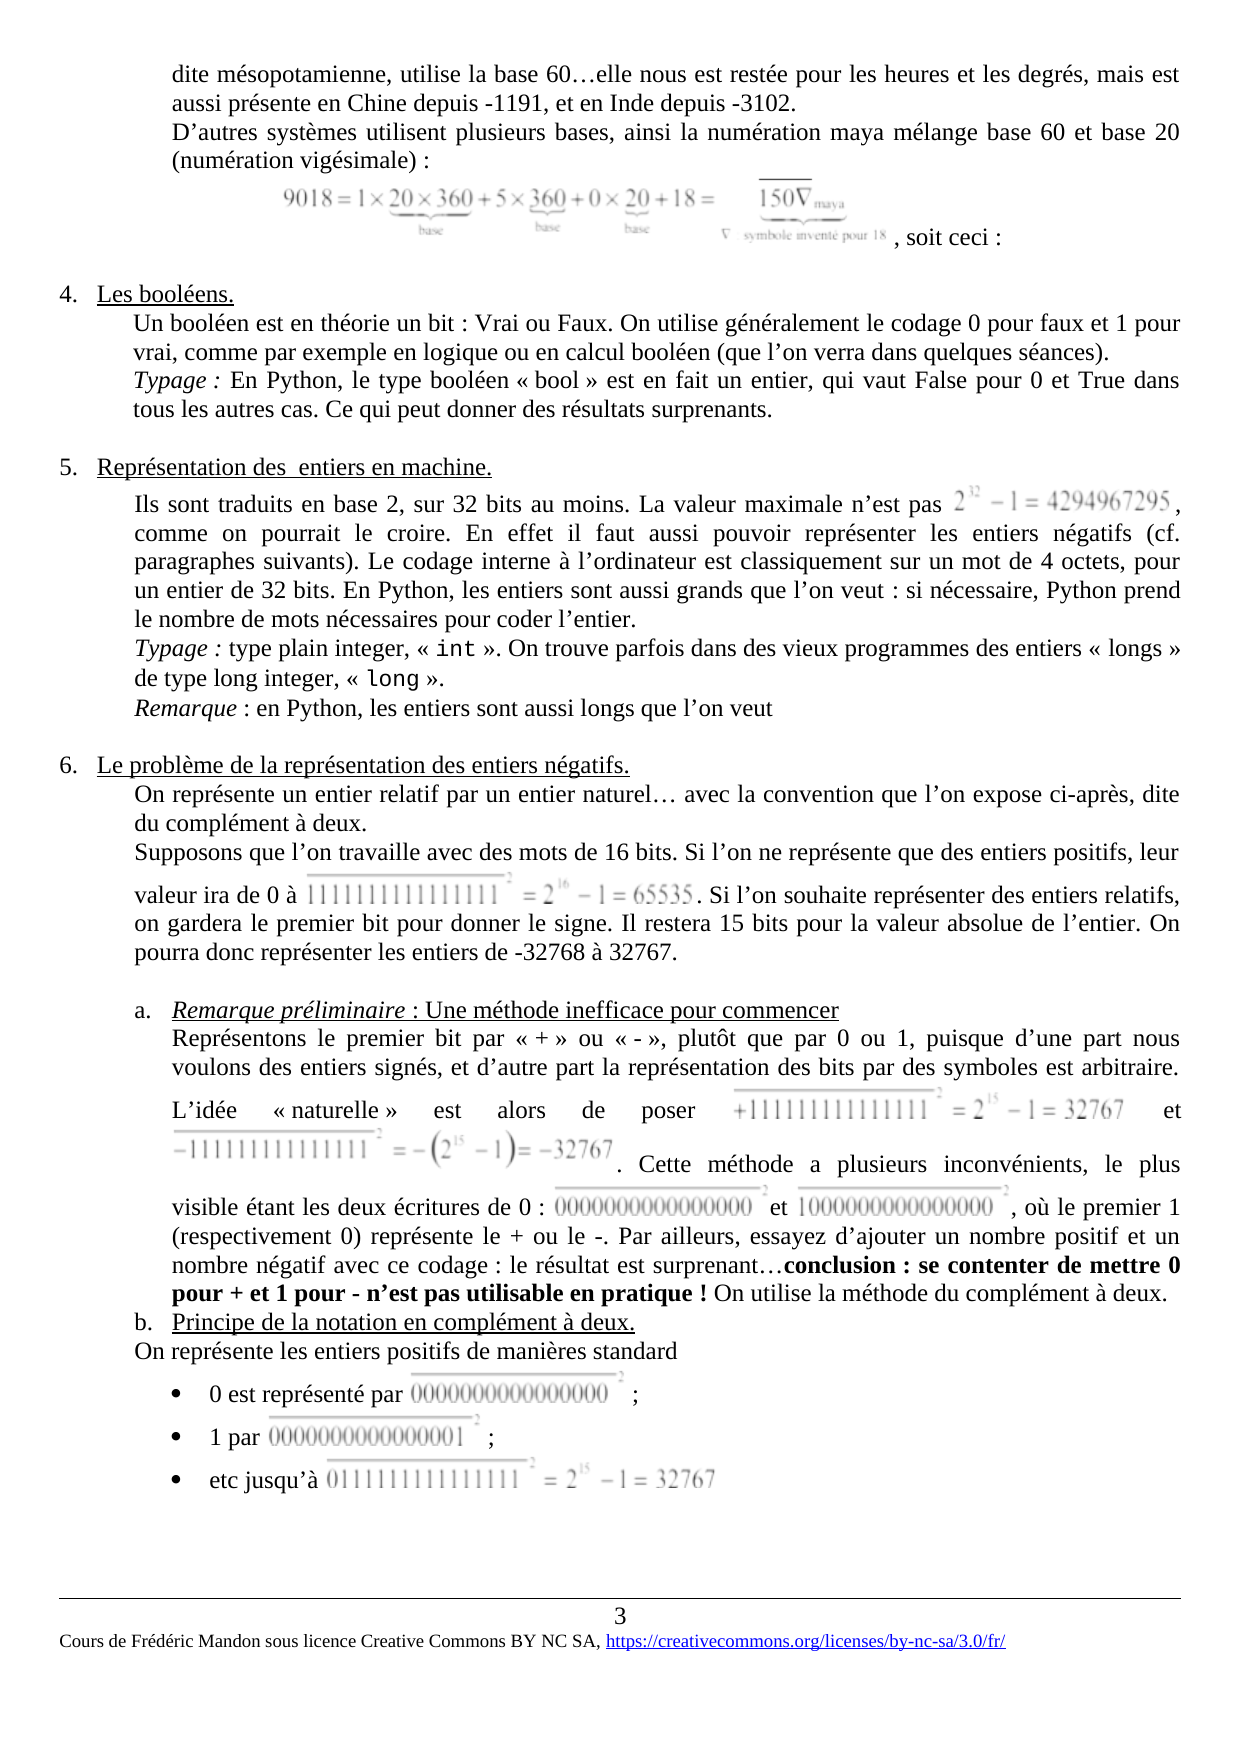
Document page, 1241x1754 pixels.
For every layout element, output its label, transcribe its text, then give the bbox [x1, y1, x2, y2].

text Remarque : en Python, les entiers sont aussi longs que l’on veut [134, 693, 1181, 722]
text D’autres systèmes utilisent plusieurs bases, ainsi la numération maya mélange base 60 et base 20 (numération vigésimale) : [172, 117, 1181, 174]
text Représentons le premier bit par « + » ou « - », plutôt que par 0 ou 1, puisque d’une part nous voulons des entiers signés, et d’autre part la représentation des bits par des symboles est arbitraire. L’idée « naturelle » est alors de poser et . Cette méthode a plusieurs inconvénients, le plus visible étant les deux écritures de 0 : et , où le premier 1 (respectivement 0) représente le + ou le -. Par ailleurs, essayez d’ajouter un nombre positif et un nombre négatif avec ce codage : le résultat est surprenant…conclusion : se contenter de mettre 0 pour + et 1 pour - n’est pas utilisable en pratique ! On utilise la méthode du complément à deux. [172, 1023, 1181, 1307]
text On représente un entier relatif par un entier naturel… avec la convention que l’on expose ci-après, dite du complément à deux. [134, 779, 1181, 837]
list Les booléens. [59, 279, 1181, 308]
list 1 par ; [172, 1408, 1181, 1451]
text Ils sont traduits en base 2, sur 32 bits au moins. La valeur maximale n’est pas , comme on pourrait le croire. En effet il faut aussi pouvoir représenter les entiers négatifs (cf. paragraphes suivants). Le codage interne à l’ordinateur est classiquement sur un mot de 4 octets, pour un entier de 32 bits. En Python, les entiers sont aussi grands que l’on veut : si nécessaire, Python prend le nombre de mots nécessaires pour coder l’entier. [134, 480, 1181, 633]
text Typage : type plain integer, « int ». On trouve parfois dans des vieux programmes des entiers « longs » de type long integer, « long ». [134, 633, 1181, 693]
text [172, 59, 1181, 117]
list Le problème de la représentation des entiers négatifs. [59, 751, 1181, 779]
list Représentation des entiers en machine. [59, 452, 1181, 480]
text Supposons que l’on travaille avec des mots de 16 bits. Si l’on ne représente que des entiers positifs, leur valeur ira de 0 à . Si l’on souhaite représenter des entiers relatifs, on gardera le premier bit pour donner le signe. Il restera 15 bits pour la valeur absolue de l’entier. On pourra donc représenter les entiers de -32768 à 32767. [134, 837, 1181, 966]
text On représente les entiers positifs de manières standard [134, 1336, 1181, 1365]
list etc jusqu’à [172, 1451, 1181, 1493]
text Un booléen est en théorie un bit : Vrai ou Faux. On utilise généralement le codage 0 pour faux et 1 pour vrai, comme par exemple en logique ou en calcul booléen (que l’on verra dans quelques séances). [133, 308, 1181, 365]
text , soit ceci : [172, 174, 1181, 250]
list 0 est représenté par ; [172, 1365, 1181, 1408]
text Typage : En Python, le type booléen « bool » est en fait un entier, qui vaut False pour 0 et True dans tous les autres cas. Ce qui peut donner des résultats surprenants. [133, 365, 1181, 423]
list Remarque préliminaire : Une méthode inefficace pour commencer [134, 995, 1181, 1023]
list Principe de la notation en complément à deux. [134, 1307, 1181, 1336]
